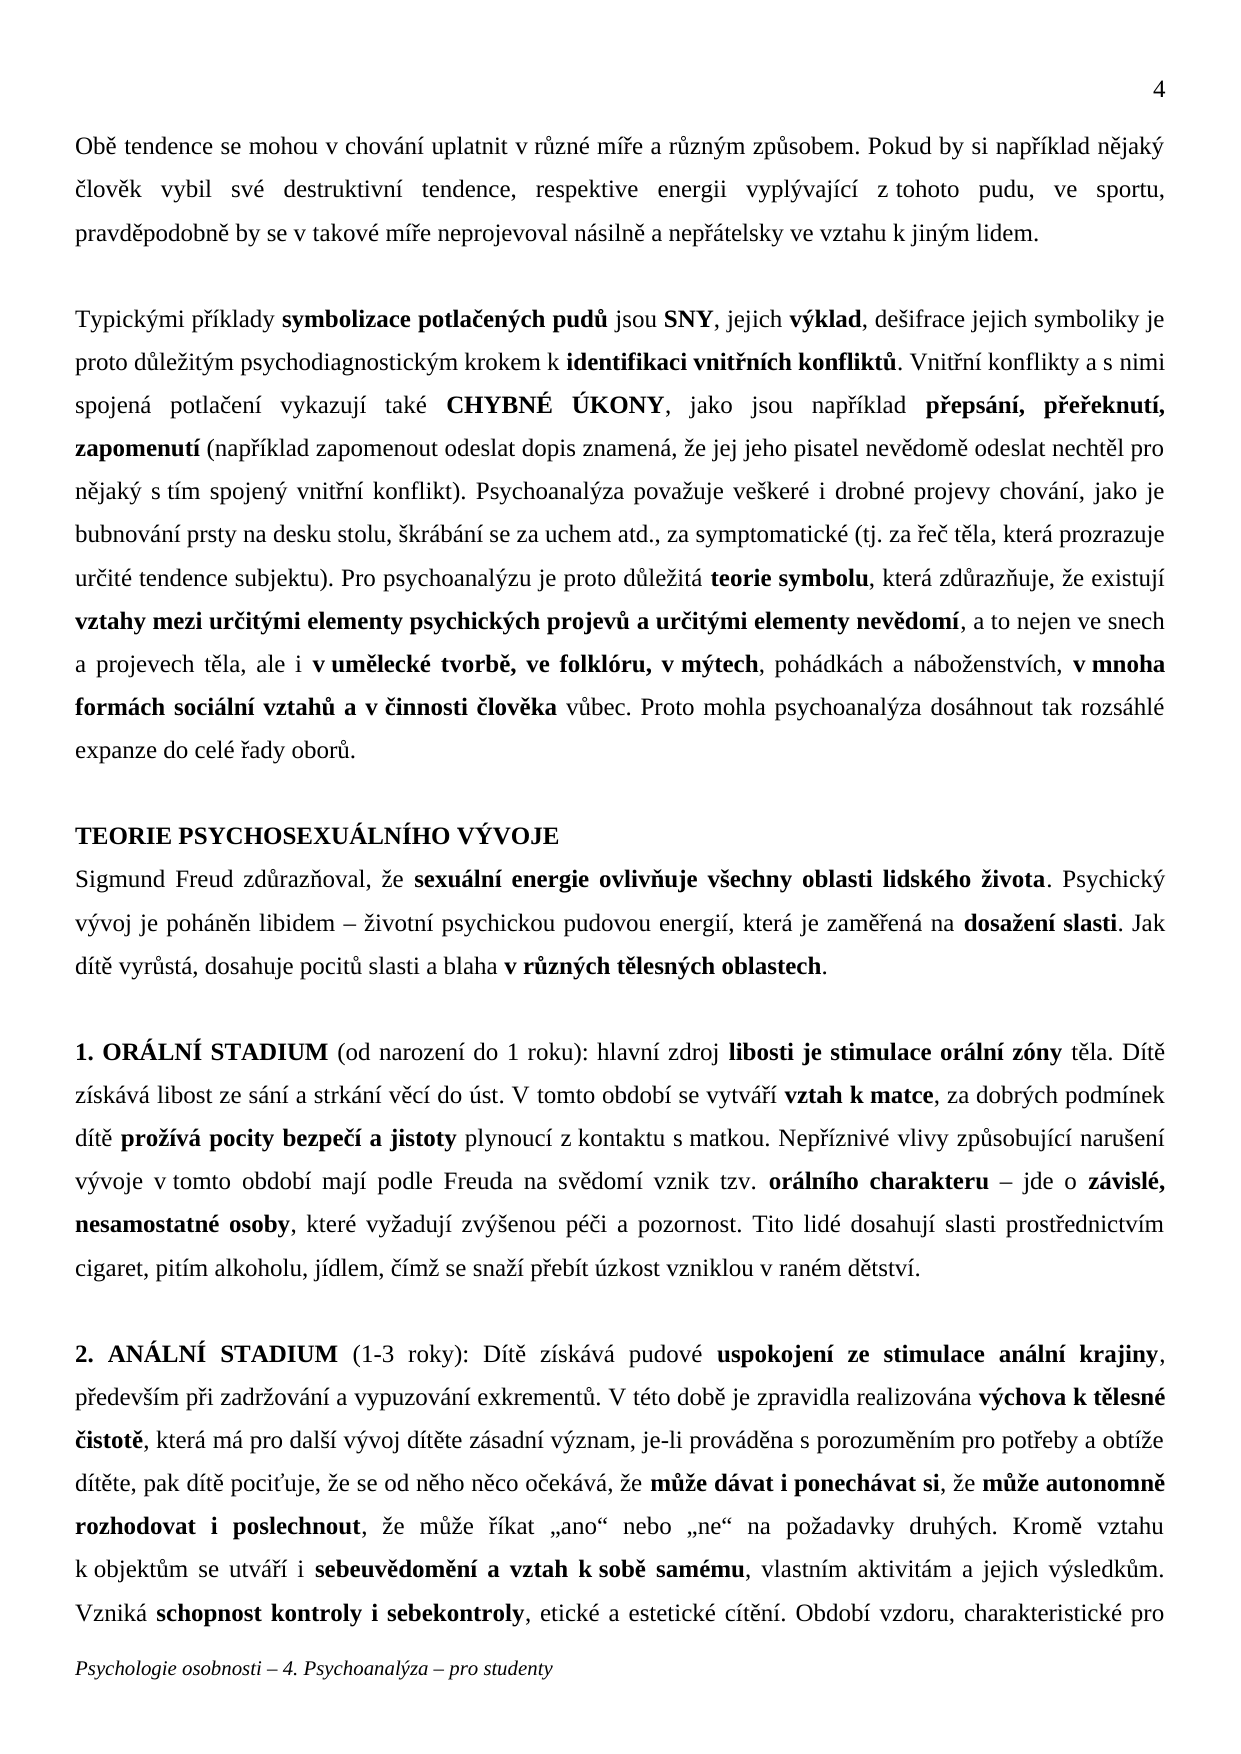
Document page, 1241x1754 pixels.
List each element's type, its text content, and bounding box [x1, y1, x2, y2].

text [75, 1339, 1165, 1626]
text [75, 131, 1165, 246]
text TEORIE PSYCHOSEXUÁLNÍHO VÝVOJE [75, 821, 1165, 850]
text 1. ORÁLNÍ STADIUM (od narození do 1 roku): hlavní zdroj libosti je stimulace orální zóny těla. Dítě získává libost ze sání a strkání věcí do úst. V tomto období se vytváří vztah k matce, za dobrých podmínek dítě prožívá pocity bezpečí a jistoty plynoucí z kontaktu s matkou. Nepříznivé vlivy způsobující narušení vývoje v tomto období mají podle Freuda na svědomí vznik tzv. orálního charakteru – jde o závislé, nesamostatné osoby, které vyžadují zvýšenou péči a pozornost. Tito lidé dosahují slasti prostřednictvím cigaret, pitím alkoholu, jídlem, čímž se snaží přebít úzkost vzniklou v raném dětství. [75, 1037, 1165, 1281]
text Sigmund Freud zdůrazňoval, že sexuální energie ovlivňuje všechny oblasti lidského života. Psychický vývoj je poháněn libidem – životní psychickou pudovou energií, která je zaměřená na dosažení slasti. Jak dítě vyrůstá, dosahuje pocitů slasti a blaha v různých tělesných oblastech. [75, 864, 1165, 979]
text Typickými příklady symbolizace potlačených pudů jsou SNY, jejich výklad, dešifrace jejich symboliky je proto důležitým psychodiagnostickým krokem k identifikaci vnitřních konfliktů. Vnitřní konflikty a s nimi spojená potlačení vykazují také CHYBNÉ ÚKONY, jako jsou například přepsání, přeřeknutí, zapomenutí (například zapomenout odeslat dopis znamená, že jej jeho pisatel nevědomě odeslat nechtěl pro nějaký s tím spojený vnitřní konflikt). Psychoanalýza považuje veškeré i drobné projevy chování, jako je bubnování prsty na desku stolu, škrábání se za uchem atd., za symptomatické (tj. za řeč těla, která prozrazuje určité tendence subjektu). Pro psychoanalýzu je proto důležitá teorie symbolu, která zdůrazňuje, že existují vztahy mezi určitými elementy psychických projevů a určitými elementy nevědomí, a to nejen ve snech a projevech těla, ale i v umělecké tvorbě, ve folklóru, v mýtech, pohádkách a náboženstvích, v mnoha formách sociální vztahů a v činnosti člověka vůbec. Proto mohla psychoanalýza dosáhnout tak rozsáhlé expanze do celé řady oborů. [75, 304, 1165, 764]
